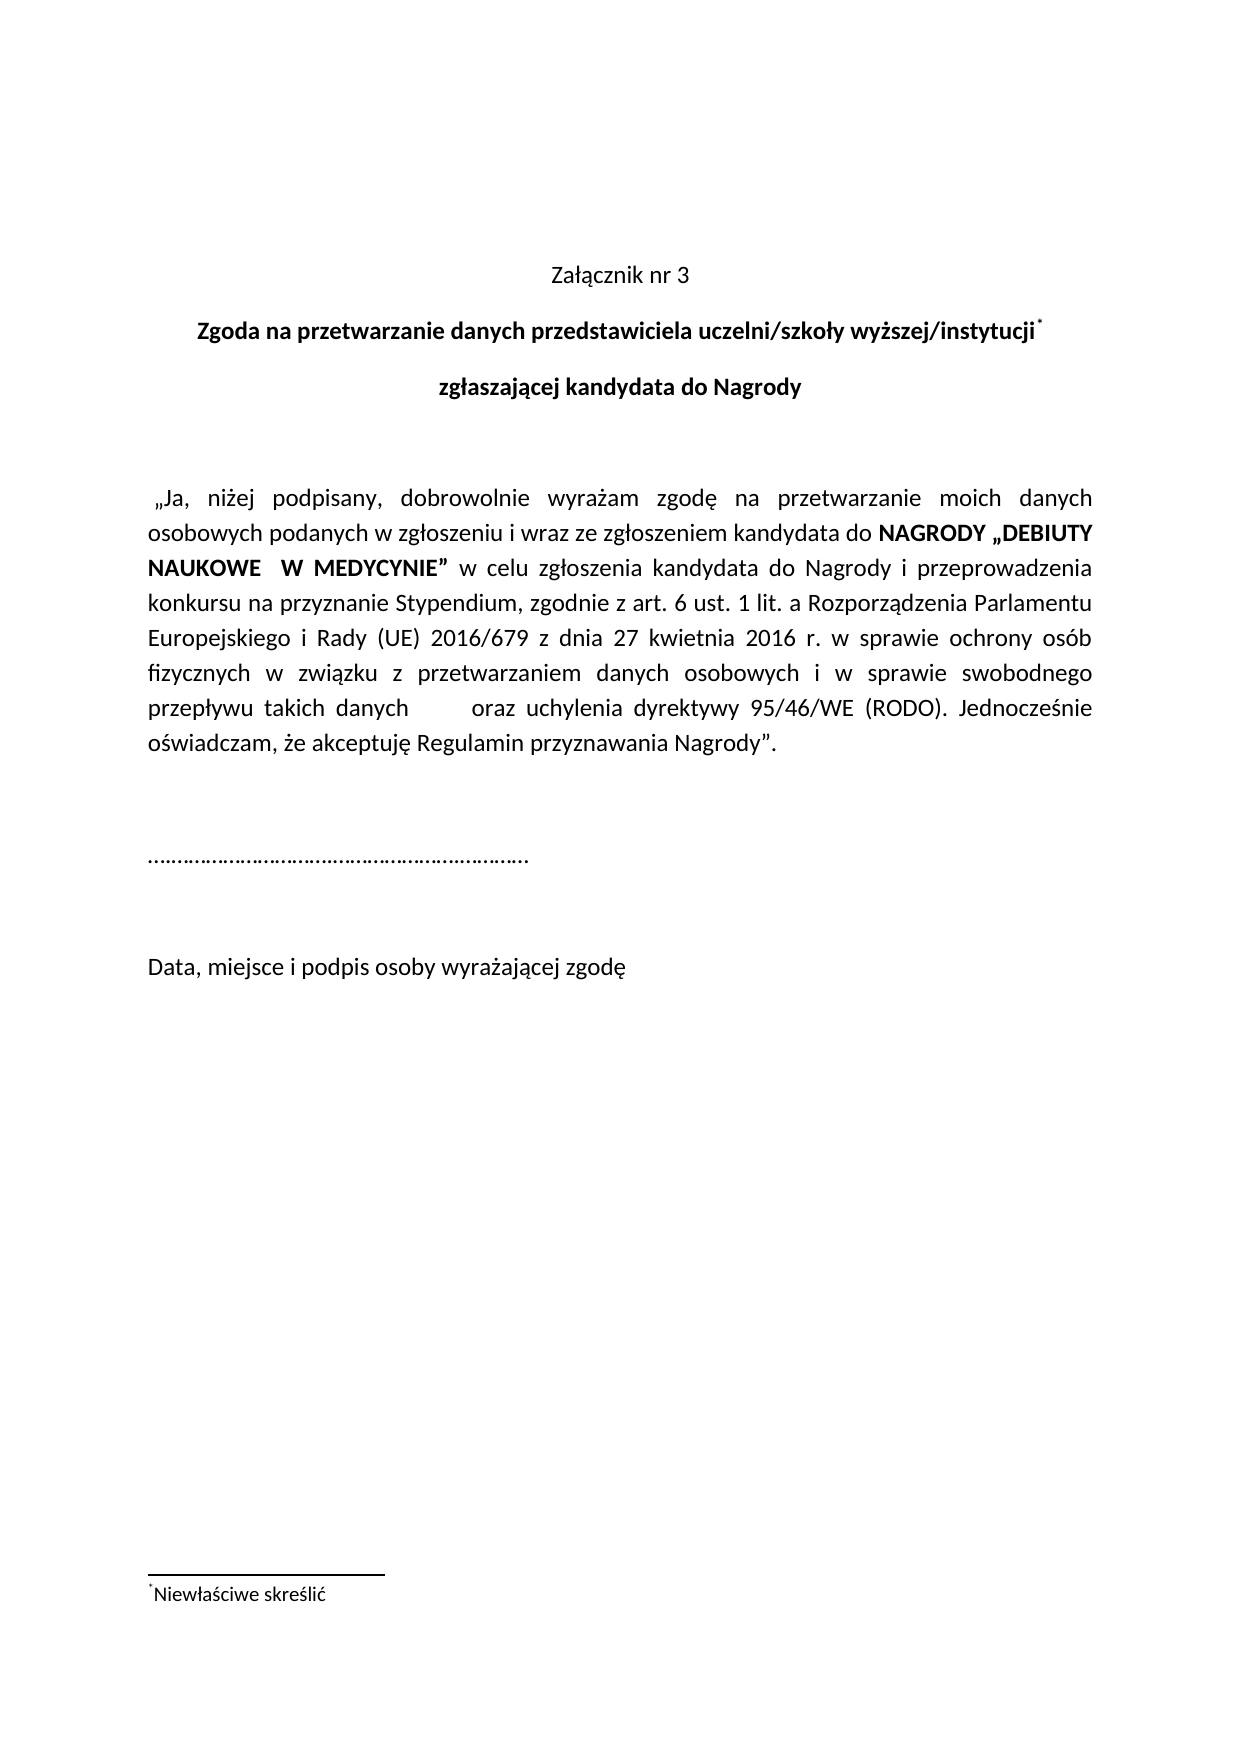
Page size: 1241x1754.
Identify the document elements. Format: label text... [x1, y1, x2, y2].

text ….……………………….………………….………… [148, 839, 1093, 870]
text Załącznik nr 3 [148, 259, 1093, 290]
text zgłaszającej kandydata do Nagrody [148, 371, 1093, 401]
text „Ja, niżej podpisany, dobrowolnie wyrażam zgodę na przetwarzanie moich danych osobowych podanych w zgłoszeniu i wraz ze zgłoszeniem kandydata do NAGRODY „DEBIUTY NAUKOWE W MEDYCYNIE” w celu zgłoszenia kandydata do Nagrody i przeprowadzenia konkursu na przyznanie Stypendium, zgodnie z art. 6 ust. 1 lit. a Rozporządzenia Parlamentu Europejskiego i Rady (UE) 2016/679 z dnia 27 kwietnia 2016 r. w sprawie ochrony osób fizycznych w związku z przetwarzaniem danych osobowych i w sprawie swobodnego przepływu takich danych oraz uchylenia dyrektywy 95/46/WE (RODO). Jednocześnie oświadczam, że akceptuję Regulamin przyznawania Nagrody”. [148, 483, 1093, 758]
text Zgoda na przetwarzanie danych przedstawiciela uczelni/szkoły wyższej/instytucji [148, 315, 1093, 346]
text Data, miejsce i podpis osoby wyrażającej zgodę [148, 951, 1093, 981]
